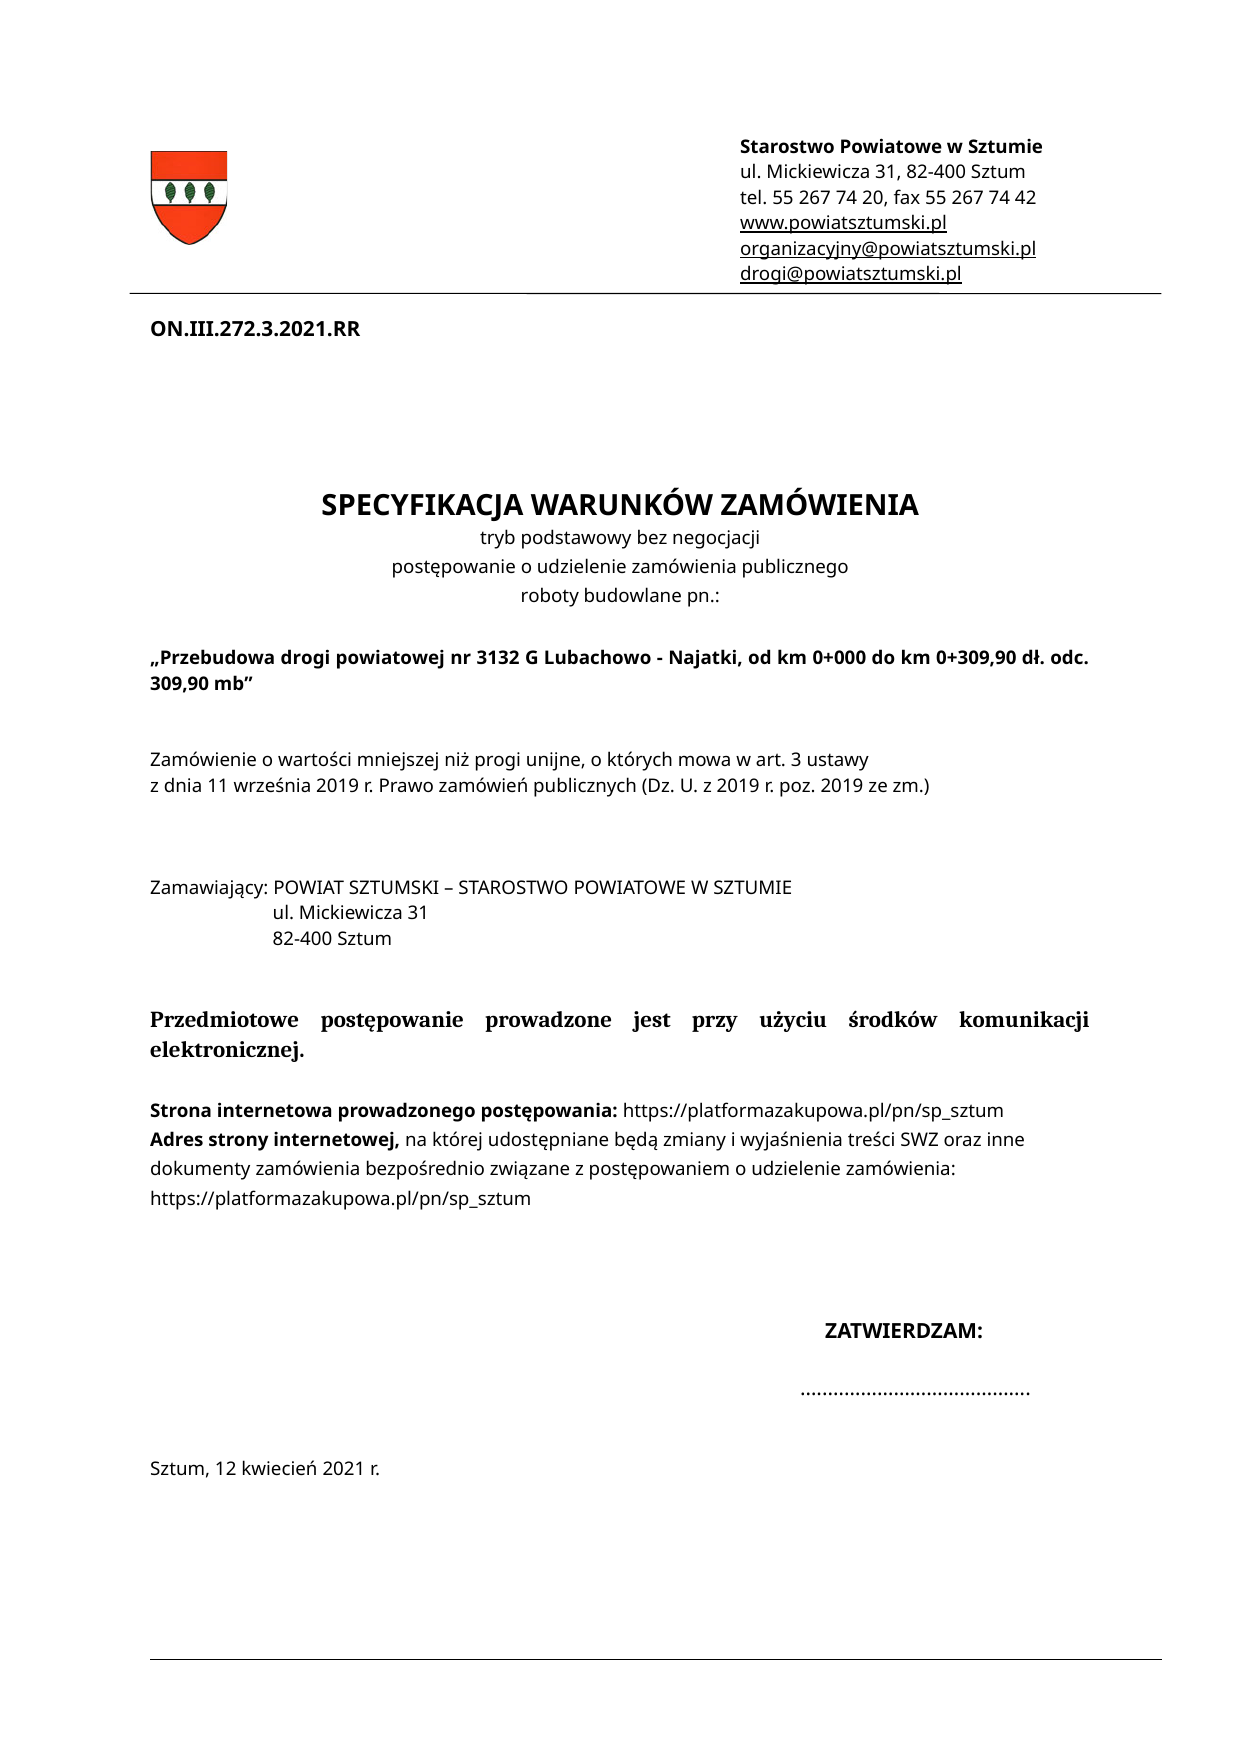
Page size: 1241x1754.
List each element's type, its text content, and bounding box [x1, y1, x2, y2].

text ul. Mickiewicza 31, 82-400 Sztum [150, 158, 1090, 184]
text postępowanie o udzielenie zamówienia publicznego [150, 553, 1090, 579]
text Starostwo Powiatowe w Sztumie [150, 133, 1090, 158]
text https://platformazakupowa.pl/pn/sp_sztum [150, 1185, 1090, 1210]
text 82-400 Sztum [150, 925, 1090, 951]
text ON.III.272.3.2021.RR [150, 314, 1090, 343]
text Strona internetowa prowadzonego postępowania: https://platformazakupowa.pl/pn/sp_sztum [150, 1097, 1090, 1122]
text organizacyjny@powiatsztumski.pl [150, 235, 1090, 261]
text ul. Mickiewicza 31 [150, 899, 1090, 925]
text ZATWIERDZAM: [150, 1316, 1090, 1344]
text Zamówienie o wartości mniejszej niż progi unijne, o których mowa w art. 3 ustawy [150, 746, 1090, 772]
text Zamawiający: POWIAT SZTUMSKI – STAROSTWO POWIATOWE W SZTUMIE [150, 874, 1090, 899]
text Adres strony internetowej, na której udostępniane będą zmiany i wyjaśnienia treści SWZ oraz inne dokumenty zamówienia bezpośrednio związane z postępowaniem o udzielenie zamówienia: [150, 1126, 1090, 1181]
text z dnia 11 września 2019 r. Prawo zamówień publicznych (Dz. U. z 2019 r. poz. 2019 ze zm.) [150, 772, 1090, 797]
text www.powiatsztumski.pl [150, 209, 1090, 235]
text drogi@powiatsztumski.pl [150, 261, 1090, 286]
text SPECYFIKACJA WARUNKÓW ZAMÓWIENIA [150, 484, 1090, 524]
text tryb podstawowy bez negocjacji [150, 524, 1090, 549]
text Przedmiotowe postępowanie prowadzone jest przy użyciu środków komunikacji elektronicznej. [150, 1006, 1090, 1063]
text Sztum, 12 kwiecień 2021 r. [150, 1455, 1090, 1481]
text …..………………………………. [150, 1373, 1090, 1401]
text roboty budowlane pn.: [150, 582, 1090, 608]
text tel. 55 267 74 20, fax 55 267 74 42 [150, 184, 1090, 209]
text „Przebudowa drogi powiatowej nr 3132 G Lubachowo - Najatki, od km 0+000 do km 0+309,90 dł. odc. 309,90 mb” [150, 644, 1090, 695]
